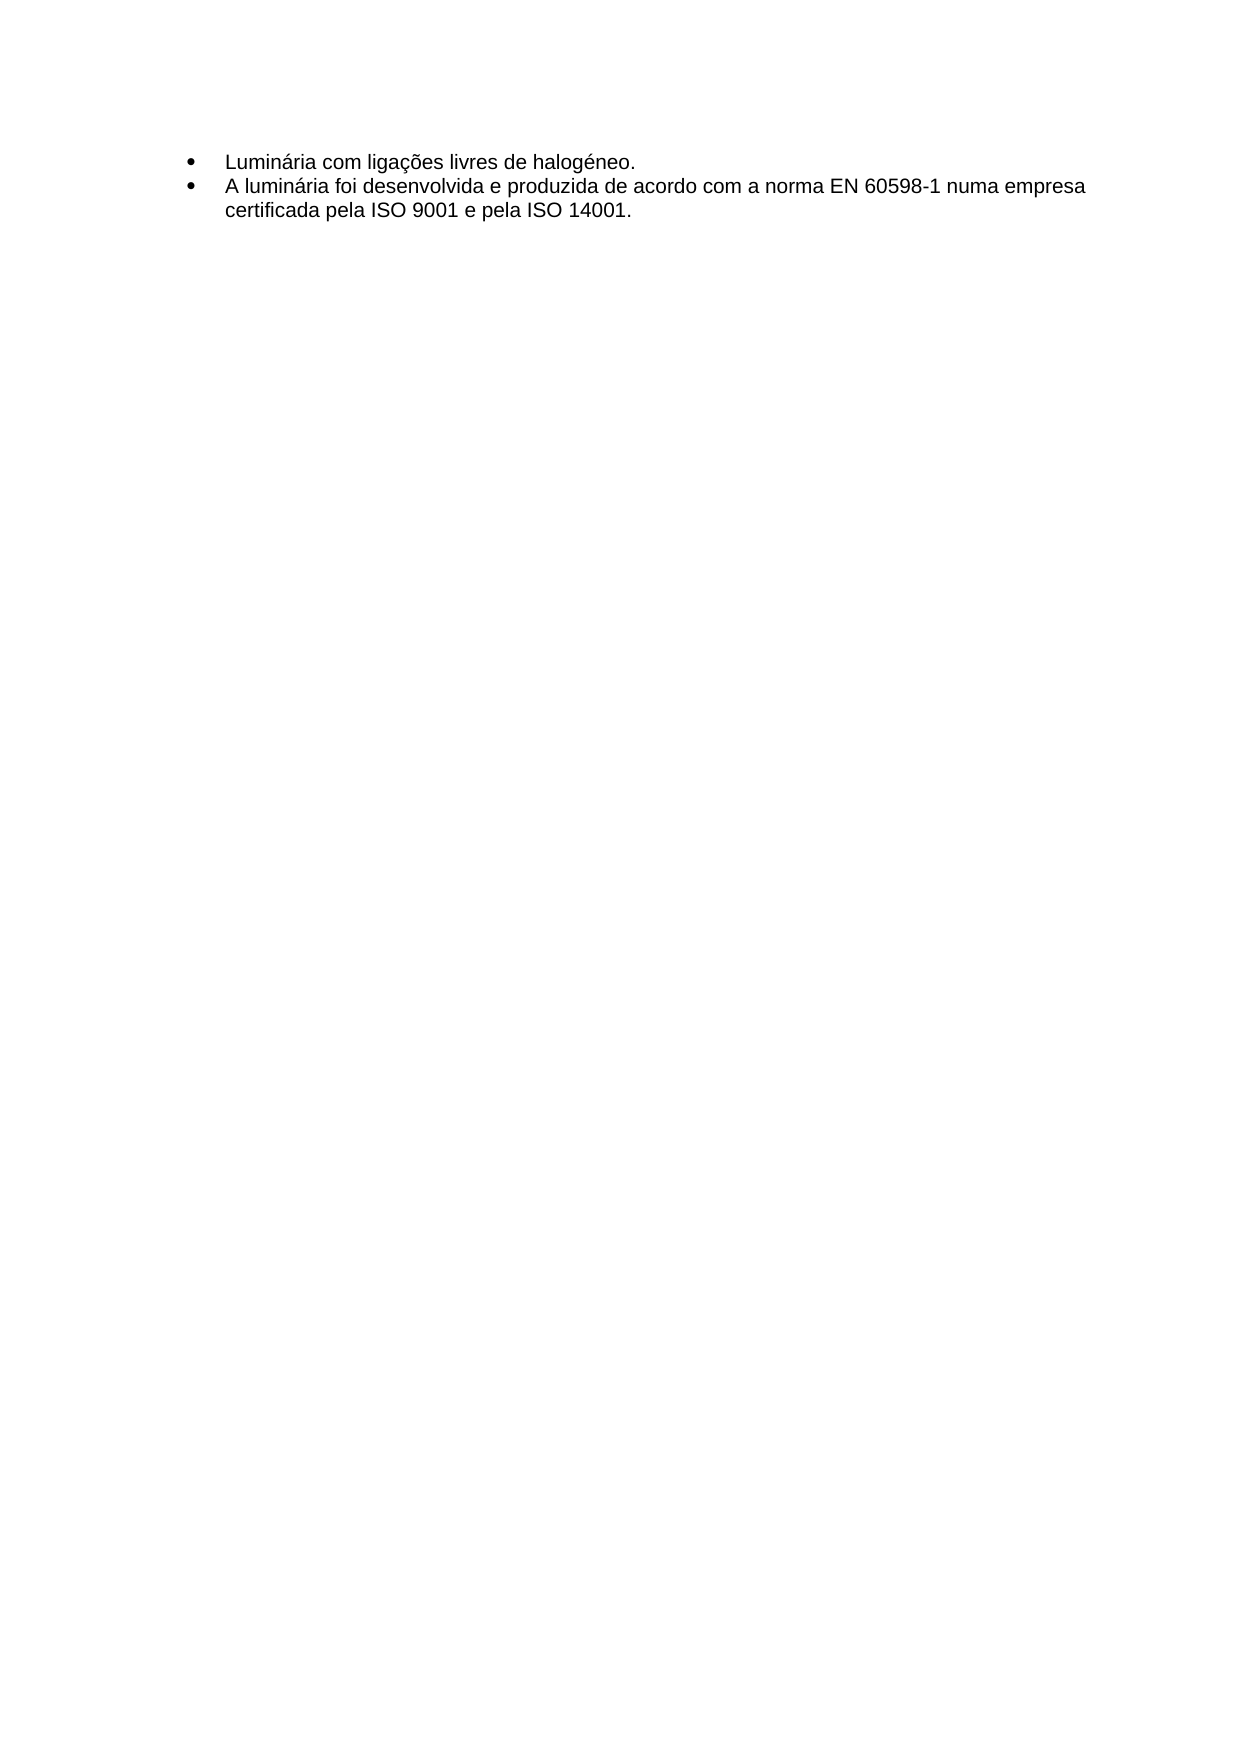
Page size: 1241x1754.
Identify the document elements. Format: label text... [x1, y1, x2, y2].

list A luminária foi desenvolvida e produzida de acordo com a norma EN 60598-1 numa empresa certificada pela ISO 9001 e pela ISO 14001. [187, 174, 1090, 222]
list Luminária com ligações livres de halogéneo. [187, 150, 1090, 174]
